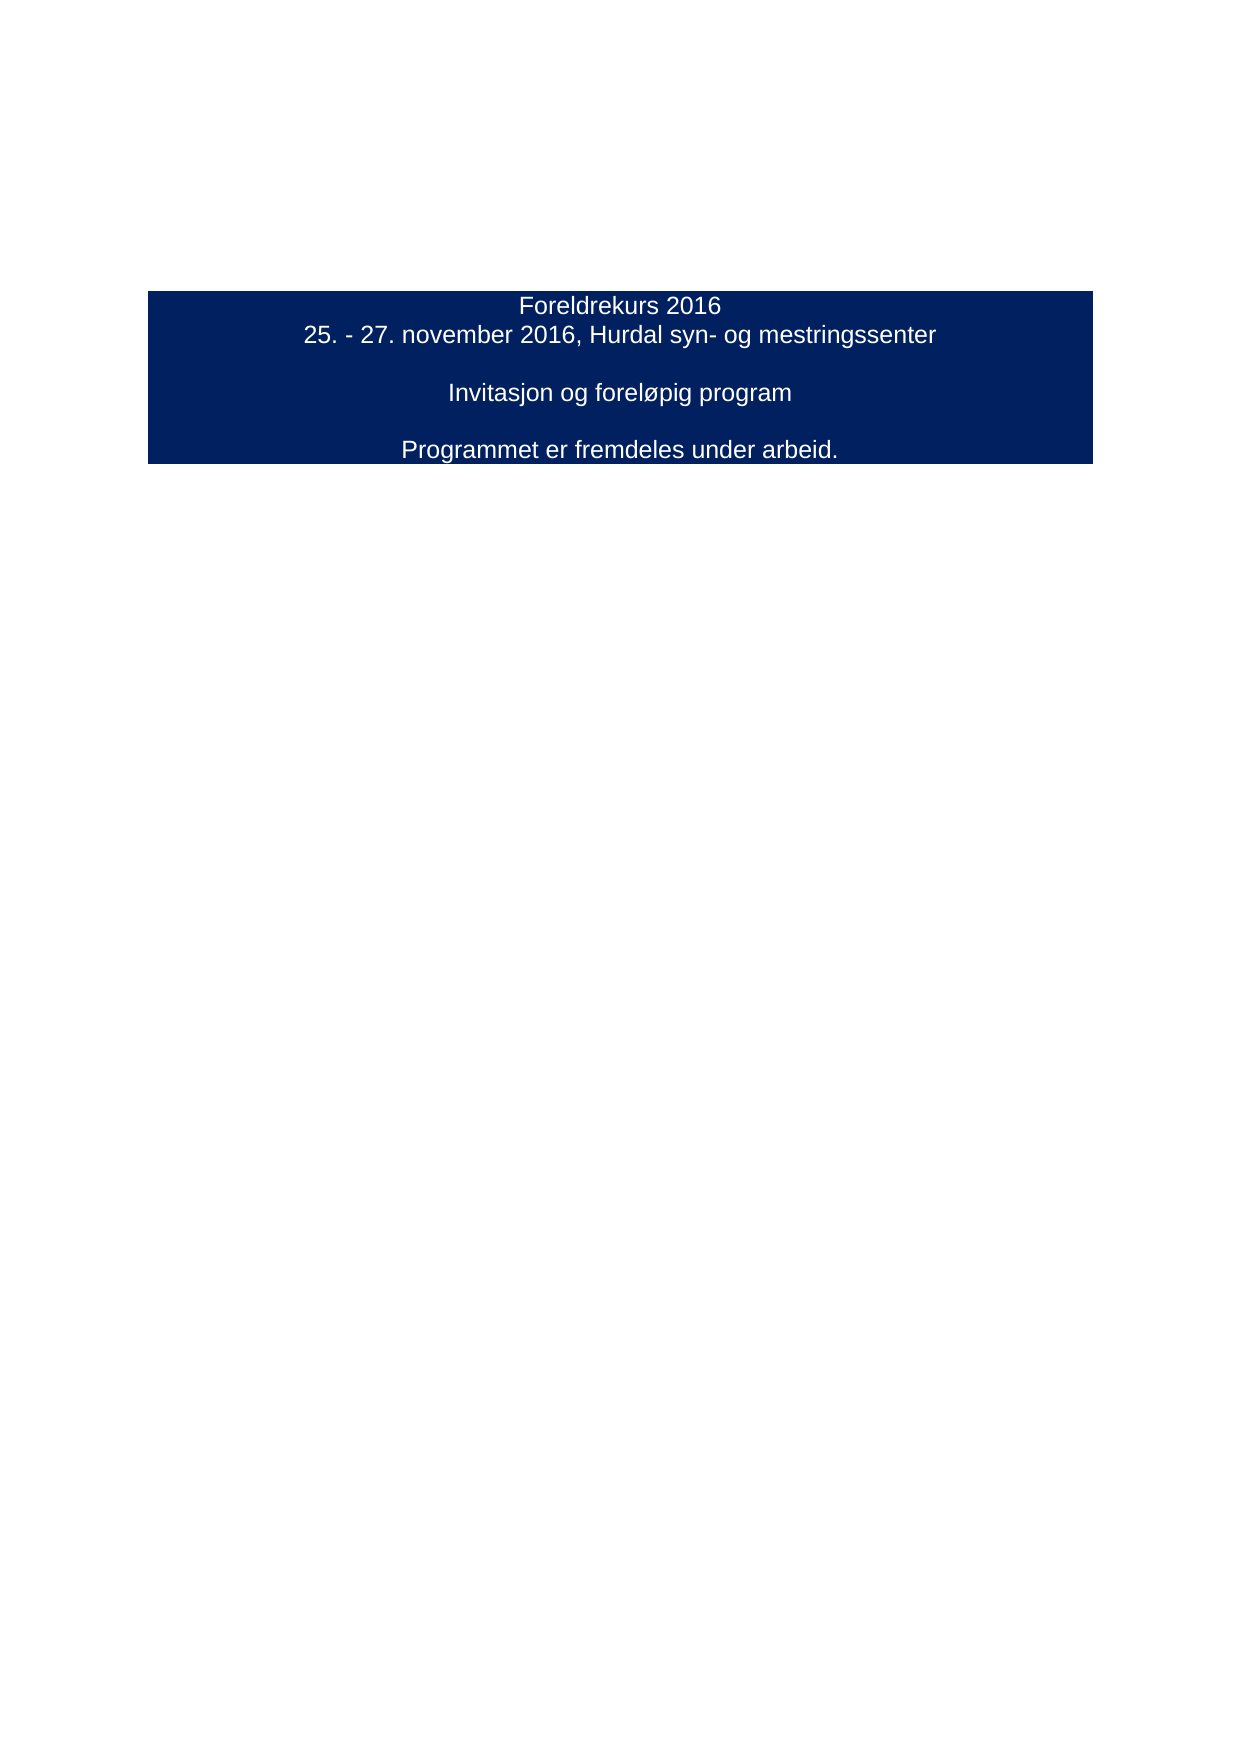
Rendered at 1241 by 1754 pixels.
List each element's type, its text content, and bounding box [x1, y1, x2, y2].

text 25. - 27. november 2016, Hurdal syn- og mestringssenter [148, 320, 1093, 349]
text Foreldrekurs 2016 [148, 291, 1093, 320]
text Invitasjon og foreløpig program [148, 378, 1093, 406]
text Programmet er fremdeles under arbeid. [148, 435, 1093, 464]
